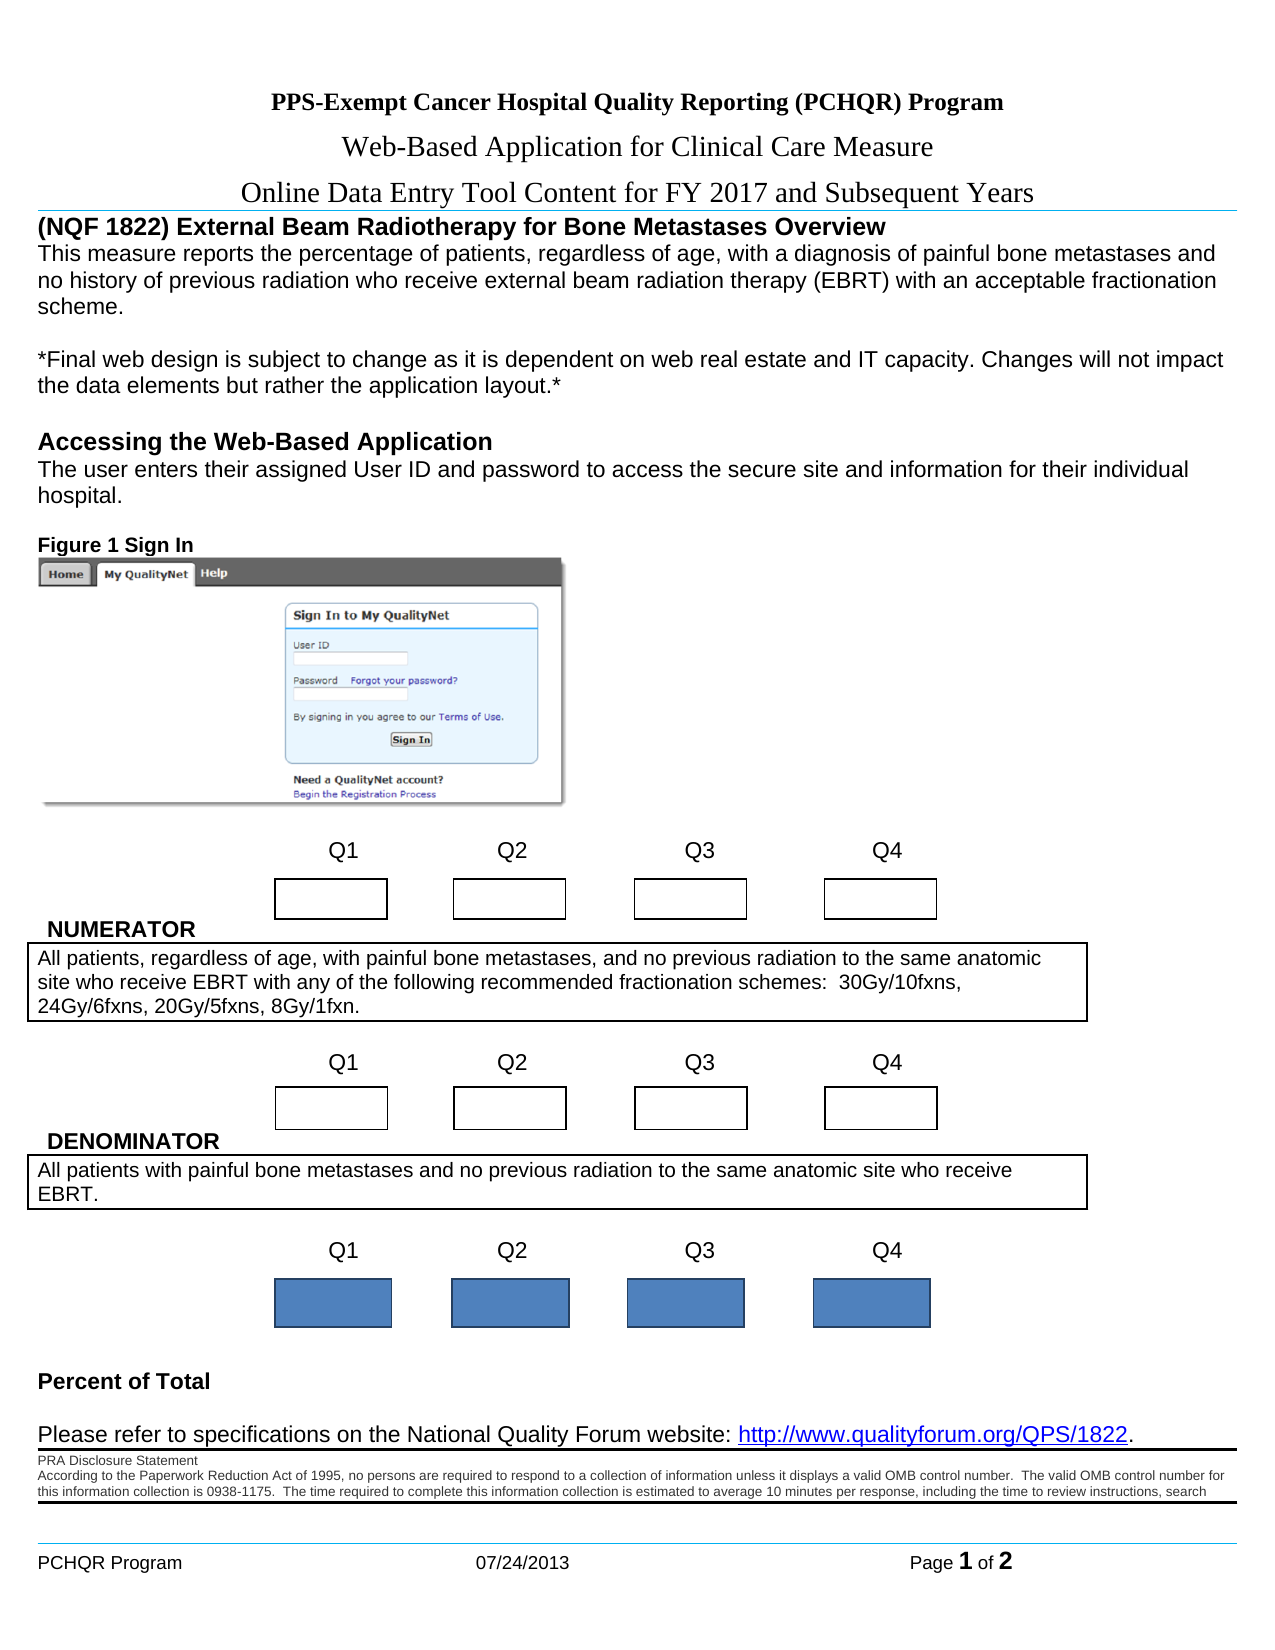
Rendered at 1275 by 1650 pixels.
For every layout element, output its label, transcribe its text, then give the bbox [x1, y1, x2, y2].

text Q1 Q2 Q3 Q4 [37, 1237, 1237, 1263]
text Please refer to specifications on the National Quality Forum website: http://www.qualityforum.org/QPS/1822. [37, 1421, 1237, 1447]
subtitle (NQF 1822) External Beam Radiotherapy for Bone Metastases Overview [37, 211, 1237, 240]
text All patients, regardless of age, with painful bone metastases, and no previous radiation to the same anatomic site who receive EBRT with any of the following recommended fractionation schemes: 30Gy/10fxns, 24Gy/6fxns, 20Gy/5fxns, 8Gy/1fxn. [29, 944, 1086, 1020]
text DENOMINATOR [47, 1128, 1237, 1154]
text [37, 1449, 1237, 1504]
text NUMERATOR [47, 916, 1237, 942]
text All patients with painful bone metastases and no previous radiation to the same anatomic site who receive EBRT. [29, 1156, 1086, 1208]
text This measure reports the percentage of patients, regardless of age, with a diagnosis of painful bone metastases and no history of previous radiation who receive external beam radiation therapy (EBRT) with an acceptable fractionation scheme. [37, 240, 1237, 319]
subtitle Accessing the Web-Based Application [37, 427, 1237, 456]
text Percent of Total [37, 1368, 1237, 1421]
text Q1 Q2 Q3 Q4 [37, 837, 1237, 863]
text Q1 Q2 Q3 Q4 [37, 1048, 1237, 1075]
picture [37, 556, 570, 811]
text *Final web design is subject to change as it is dependent on web real estate and IT capacity. Changes will not impact the data elements but rather the application layout.* [37, 346, 1237, 398]
text The user enters their assigned User ID and password to access the secure site and information for their individual hospital. [37, 456, 1237, 508]
text Figure 1 Sign In [37, 532, 1237, 556]
